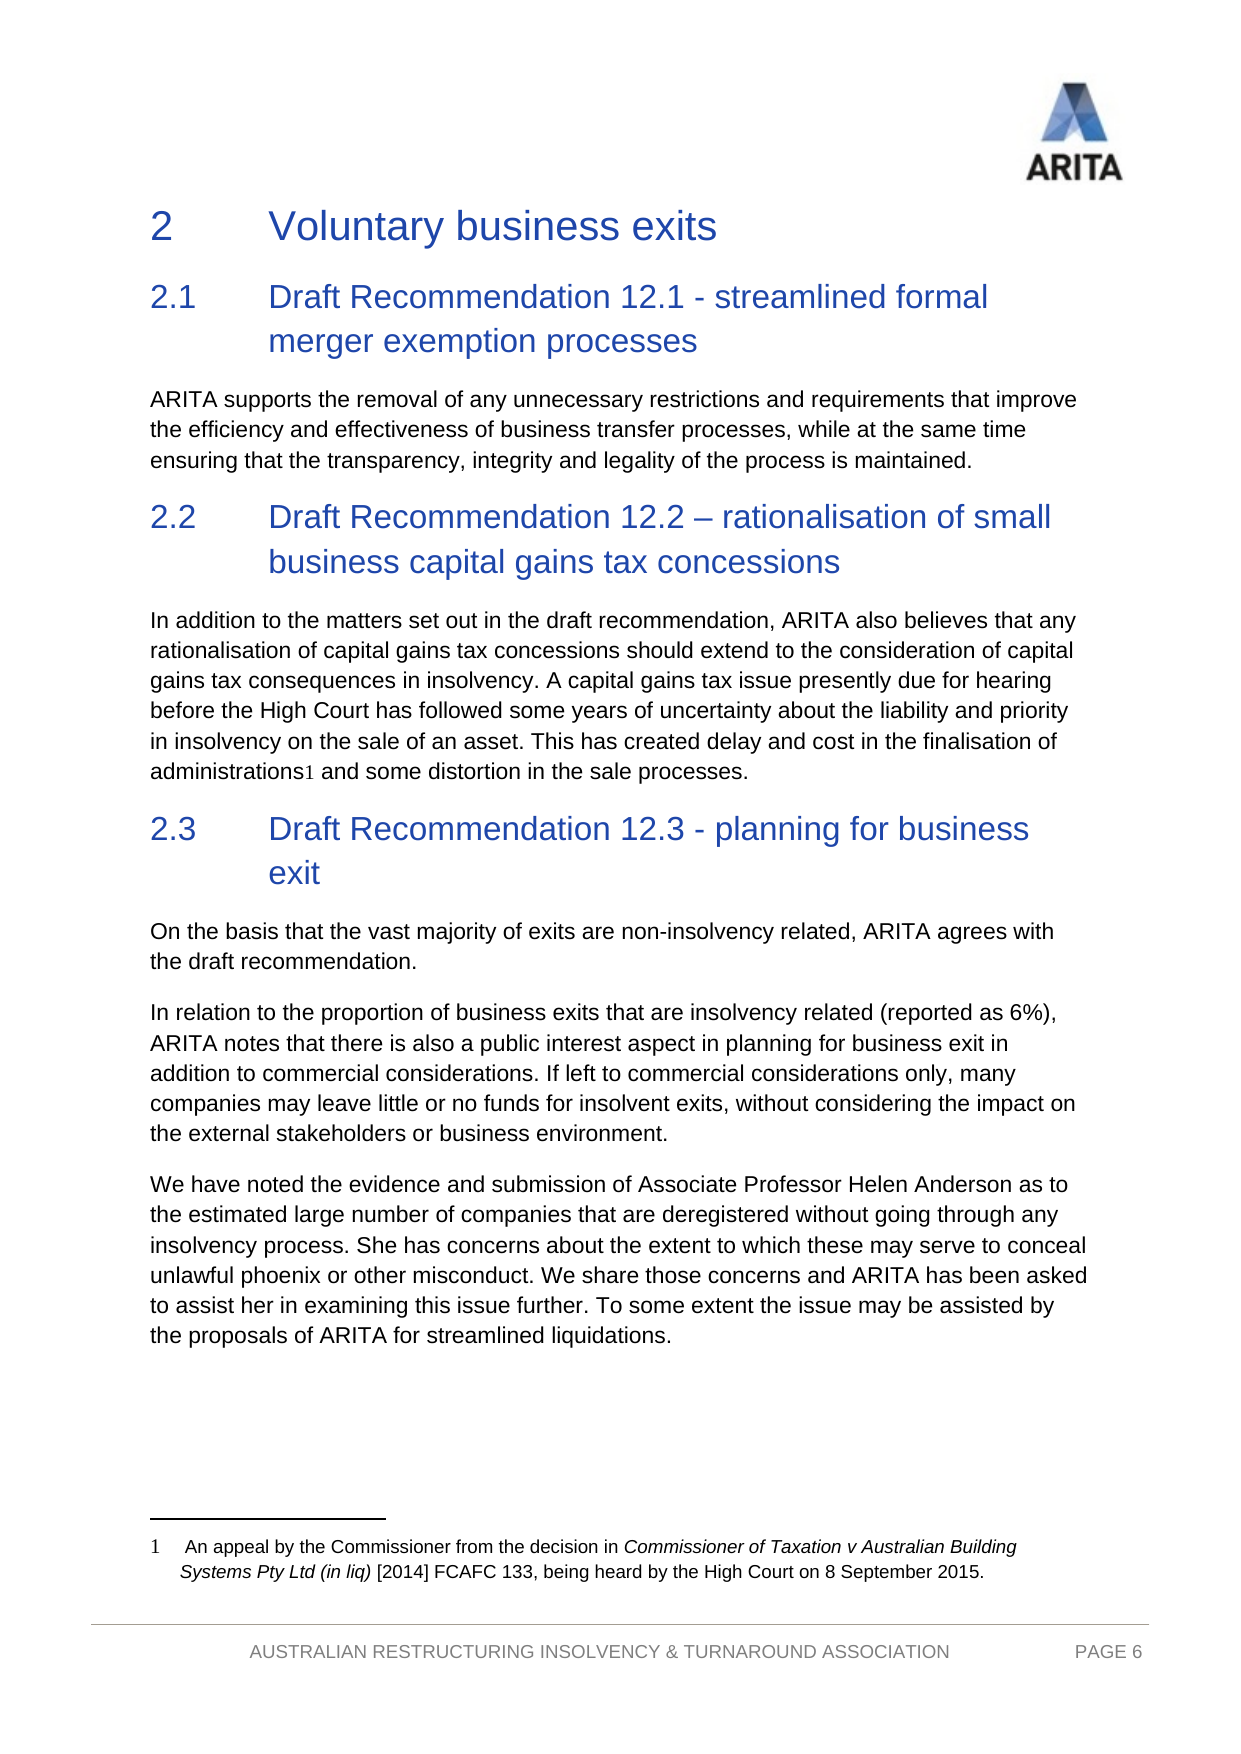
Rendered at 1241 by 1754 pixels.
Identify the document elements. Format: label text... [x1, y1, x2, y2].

subtitle Draft Recommendation 12.3 - planning for business exit [150, 809, 1090, 891]
picture [1008, 73, 1126, 185]
text In addition to the matters set out in the draft recommendation, ARITA also believes that any rationalisation of capital gains tax concessions should extend to the consideration of capital gains tax consequences in insolvency. A capital gains tax issue presently due for hearing before the High Court has followed some years of uncertainty about the liability and priority in insolvency on the sale of an asset. This has created delay and cost in the finalisation of administrations and some distortion in the sale processes. [150, 607, 1090, 784]
text ARITA supports the removal of any unnecessary restrictions and requirements that improve the efficiency and effectiveness of business transfer processes, while at the same time ensuring that the transparency, integrity and legality of the process is maintained. [150, 386, 1090, 473]
text On the basis that the vast majority of exits are non-insolvency related, ARITA agrees with the draft recommendation. [150, 918, 1090, 974]
subtitle Draft Recommendation 12.1 - streamlined formal merger exemption processes [150, 277, 1090, 359]
subtitle Voluntary business exits [150, 201, 1090, 249]
subtitle Draft Recommendation 12.2 – rationalisation of small business capital gains tax concessions [150, 498, 1090, 580]
text We have noted the evidence and submission of Associate Professor Helen Anderson as to the estimated large number of companies that are deregistered without going through any insolvency process. She has concerns about the extent to which these may serve to conceal unlawful phoenix or other misconduct. We share those concerns and ARITA has been asked to assist her in examining this issue further. To some extent the issue may be assisted by the proposals of ARITA for streamlined liquidations. [150, 1171, 1090, 1348]
text In relation to the proportion of business exits that are insolvency related (reported as 6%), ARITA notes that there is also a public interest aspect in planning for business exit in addition to commercial considerations. If left to commercial considerations only, many companies may leave little or no funds for insolvent exits, without considering the impact on the external stakeholders or business environment. [150, 999, 1090, 1146]
